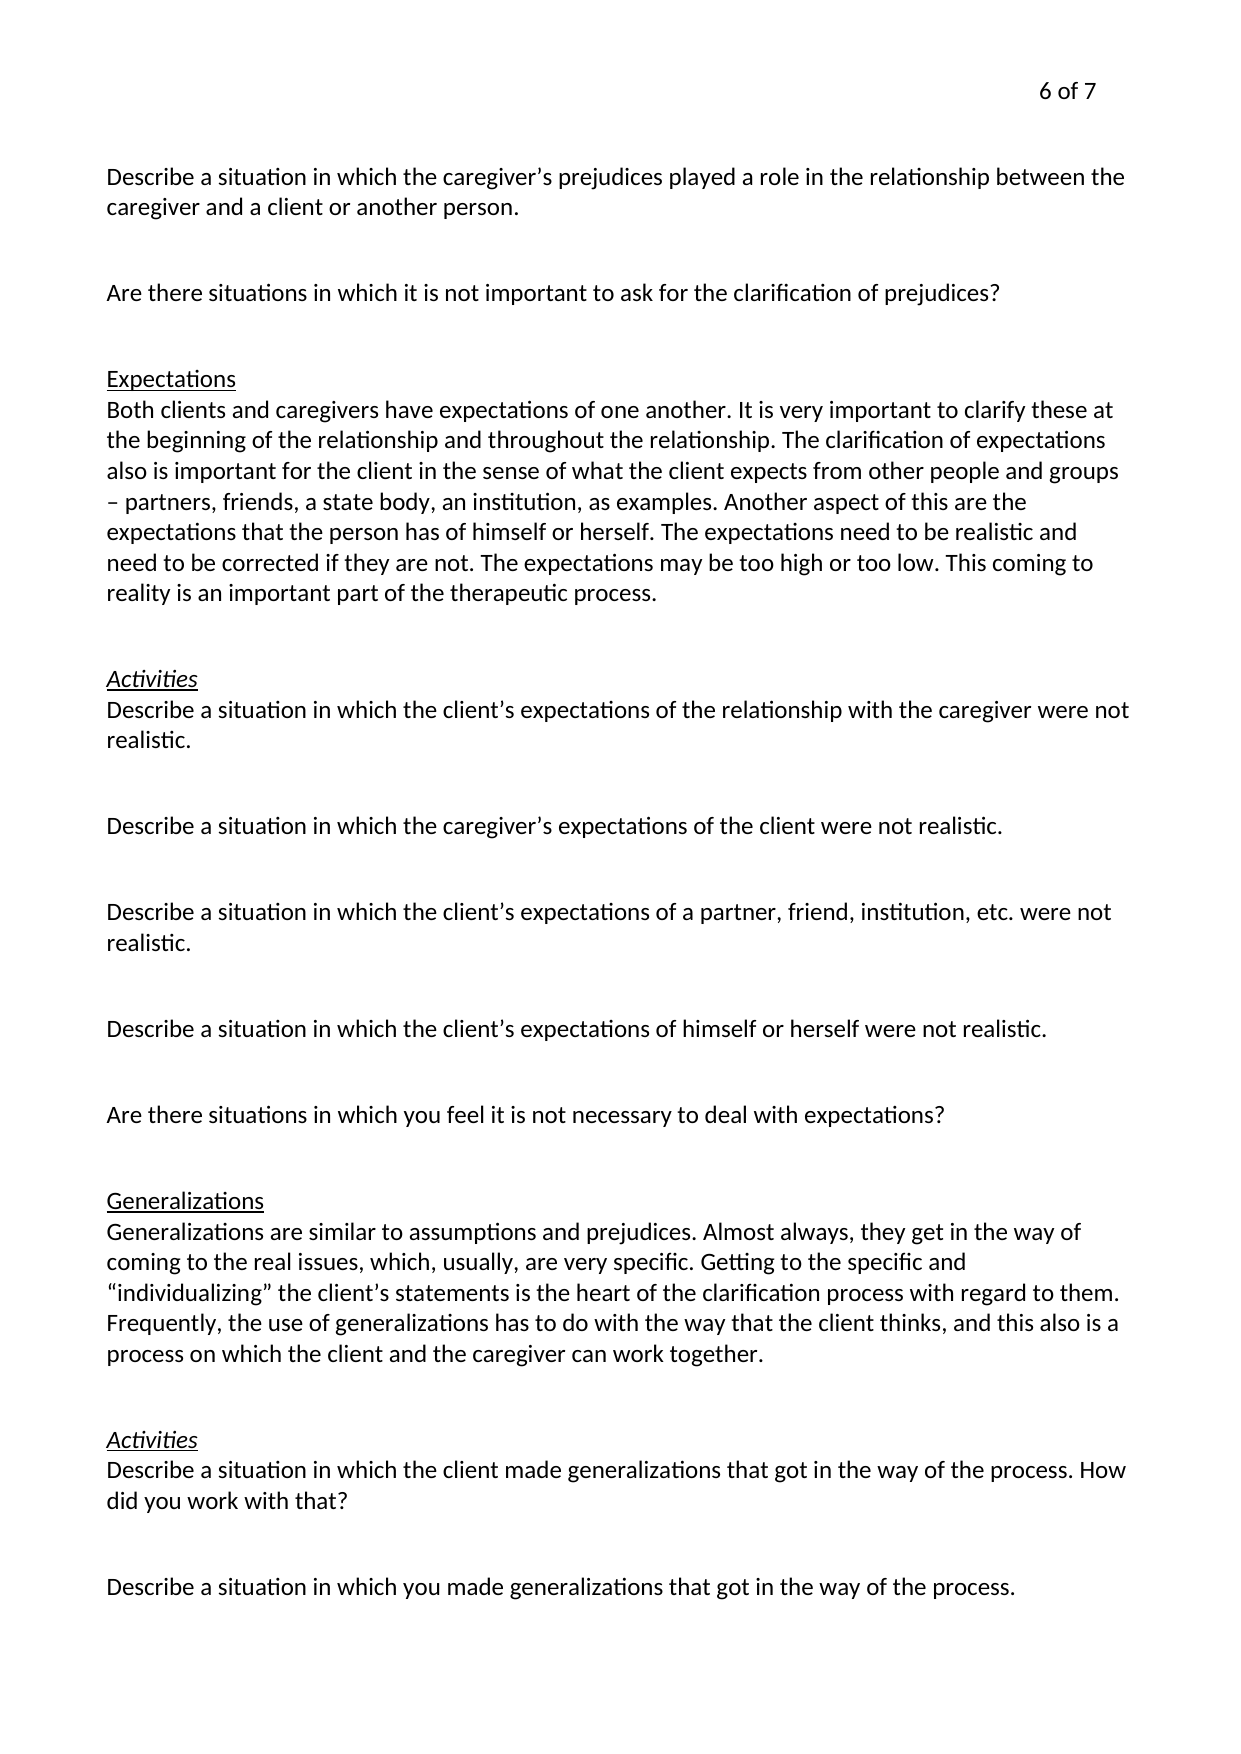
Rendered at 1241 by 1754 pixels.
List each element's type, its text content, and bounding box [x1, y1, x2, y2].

text Describe a situation in which the caregiver’s prejudices played a role in the relationship between the caregiver and a client or another person. [106, 161, 1134, 222]
text Both clients and caregivers have expectations of one another. It is very important to clarify these at the beginning of the relationship and throughout the relationship. The clarification of expectations also is important for the client in the sense of what the client expects from other people and groups – partners, friends, a state body, an institution, as examples. Another aspect of this are the expectations that the person has of himself or herself. The expectations need to be realistic and need to be corrected if they are not. The expectations may be too high or too low. This coming to reality is an important part of the therapeutic process. [106, 394, 1134, 608]
text Generalizations [106, 1185, 1134, 1216]
text Describe a situation in which you made generalizations that got in the way of the process. [106, 1571, 1134, 1601]
text Are there situations in which it is not important to ask for the clarification of prejudices? [106, 278, 1134, 308]
text Describe a situation in which the client made generalizations that got in the way of the process. How did you work with that? [106, 1454, 1134, 1515]
text Describe a situation in which the client’s expectations of the relationship with the caregiver were not realistic. [106, 694, 1134, 755]
text Are there situations in which you feel it is not necessary to deal with expectations? [106, 1099, 1134, 1129]
text Describe a situation in which the client’s expectations of a partner, friend, institution, etc. were not realistic. [106, 896, 1134, 957]
text Describe a situation in which the caregiver’s expectations of the client were not realistic. [106, 810, 1134, 841]
text Generalizations are similar to assumptions and prejudices. Almost always, they get in the way of coming to the real issues, which, usually, are very specific. Getting to the specific and “individualizing” the client’s statements is the heart of the clarification process with regard to them. Frequently, the use of generalizations has to do with the way that the client thinks, and this also is a process on which the client and the caregiver can work together. [106, 1216, 1134, 1368]
text Activities [106, 1424, 1134, 1454]
text Activities [106, 663, 1134, 694]
text Expectations [106, 364, 1134, 394]
text Describe a situation in which the client’s expectations of himself or herself were not realistic. [106, 1013, 1134, 1043]
